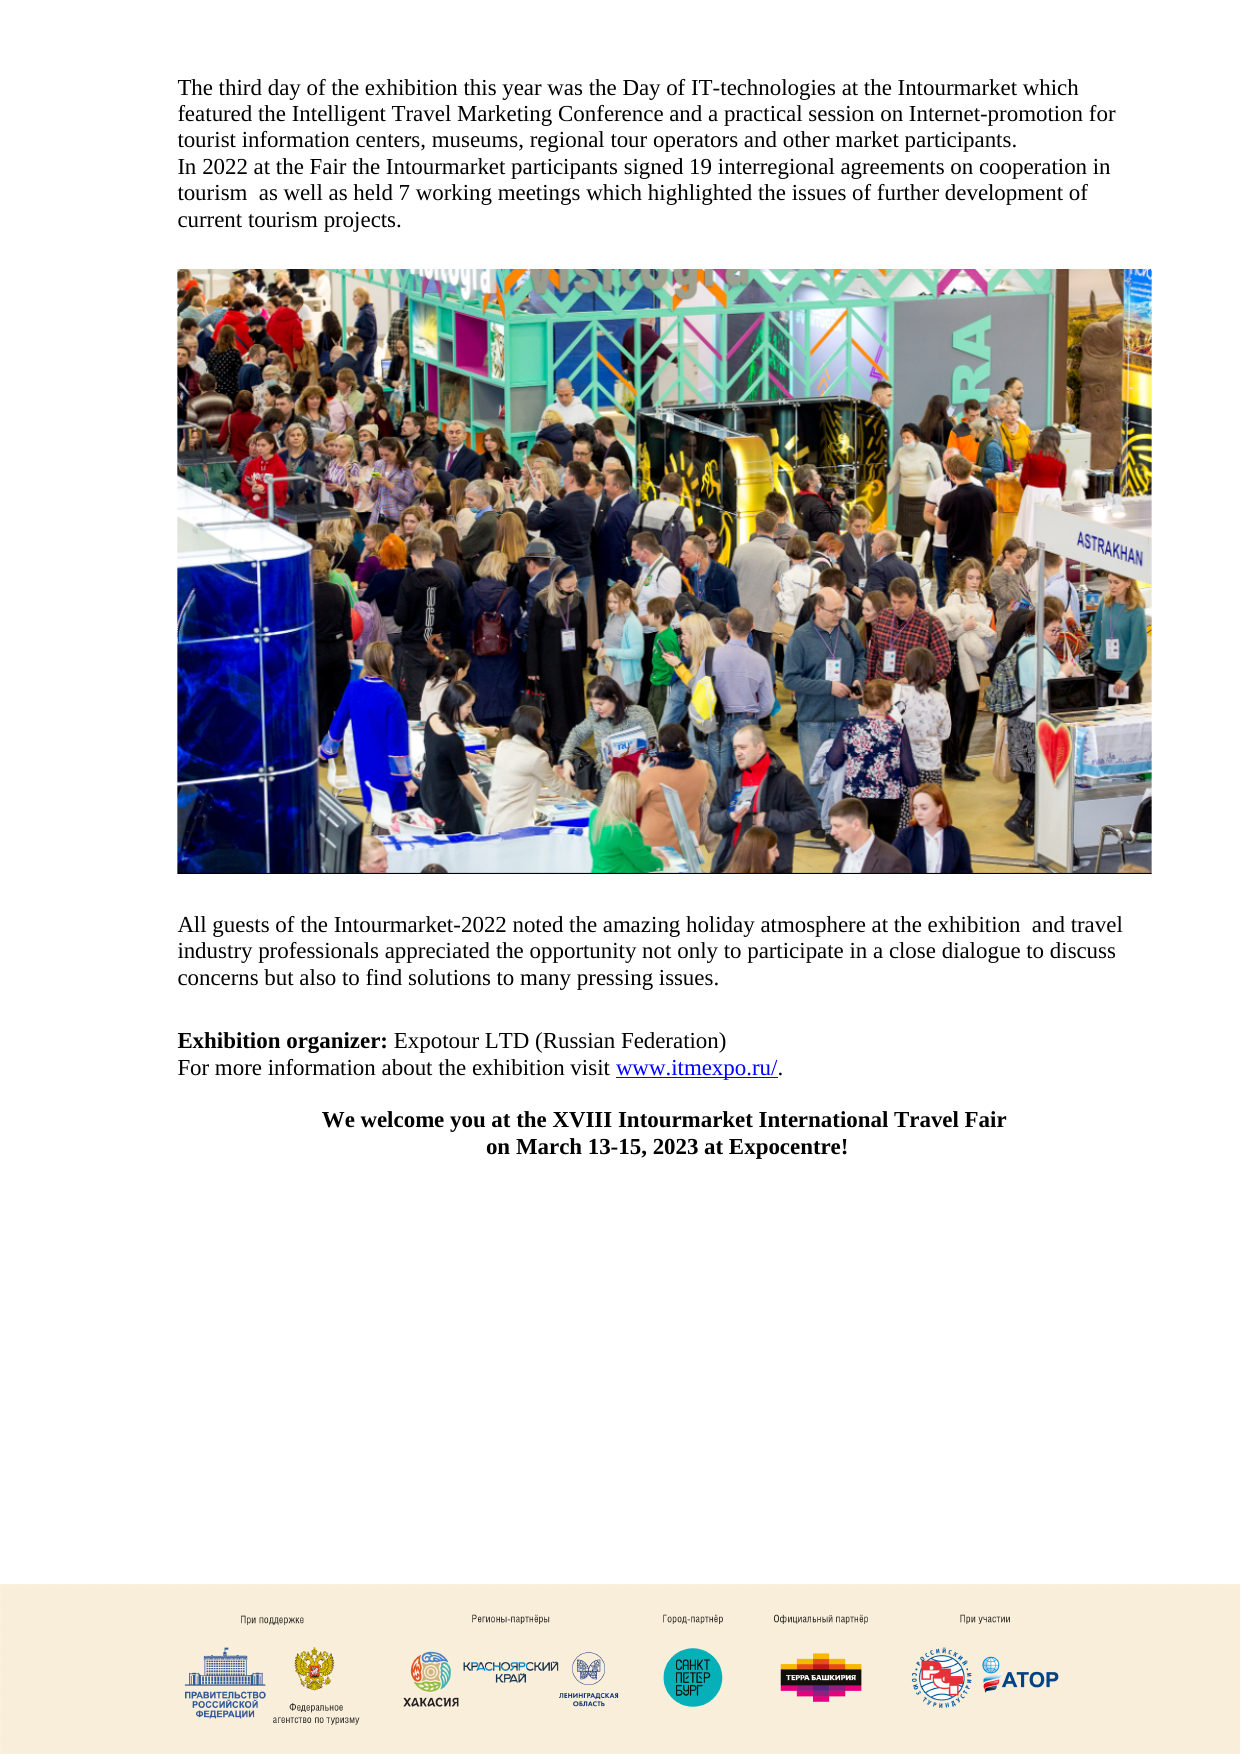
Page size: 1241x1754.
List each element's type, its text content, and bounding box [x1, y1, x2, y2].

picture [0, 1584, 1241, 1754]
text In 2022 at the Fair the Intourmarket participants signed 19 interregional agreements on cooperation in tourism as well as held 7 working meetings which highlighted the issues of further development of current tourism projects. [177, 153, 1152, 232]
text We welcome you at the XVIII Intourmarket International Travel Fair [177, 1106, 1152, 1133]
text on March 13-15, 2023 at Expocentre! [177, 1133, 1152, 1159]
text Exhibition organizer: Expotour LTD (Russian Federation) [177, 1027, 1152, 1054]
text The third day of the exhibition this year was the Day of IT-technologies at the Intourmarket which featured the Intelligent Travel Marketing Conference and a practical session on Internet-promotion for tourist information centers, museums, regional tour operators and other market participants. [177, 74, 1152, 153]
text All guests of the Intourmarket-2022 noted the amazing holiday atmosphere at the exhibition and travel industry professionals appreciated the opportunity not only to participate in a close dialogue to discuss concerns but also to find solutions to many pressing issues. [177, 911, 1152, 990]
text For more information about the exhibition visit www.itmexpo.ru/. [177, 1054, 1152, 1080]
picture [177, 269, 1152, 874]
